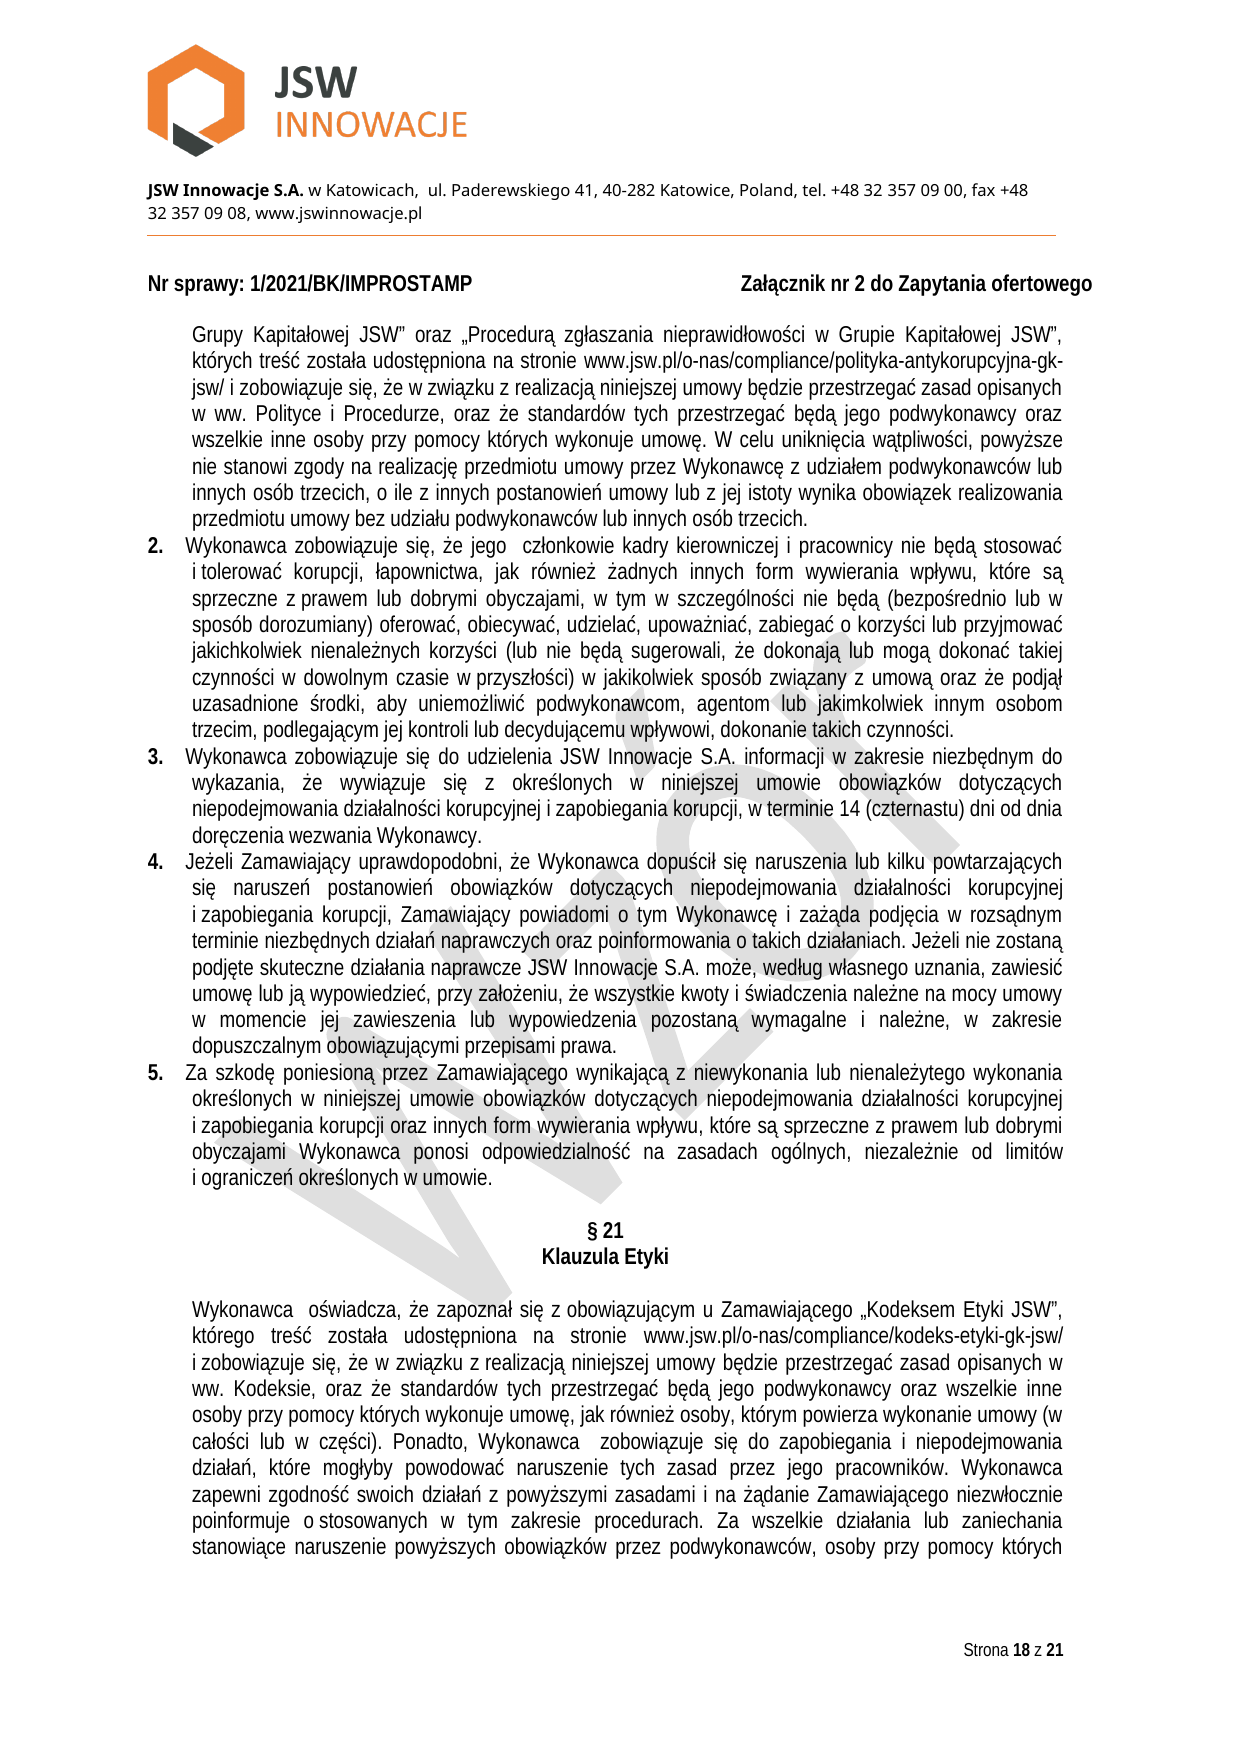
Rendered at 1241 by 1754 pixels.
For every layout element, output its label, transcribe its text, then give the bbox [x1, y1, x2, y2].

picture [147, 44, 467, 157]
text § 21 [148, 1217, 1063, 1243]
list Za szkodę poniesioną przez Zamawiającego wynikającą z niewykonania lub nienależytego wykonania określonych w niniejszej umowie obowiązków dotyczących niepodejmowania działalności korupcyjnej i zapobiegania korupcji oraz innych form wywierania wpływu, które są sprzeczne z prawem lub dobrymi obyczajami Wykonawca ponosi odpowiedzialność na zasadach ogólnych, niezależnie od limitów i ograniczeń określonych w umowie. [148, 1059, 1063, 1191]
list Wykonawca zobowiązuje się do udzielenia JSW Innowacje S.A. informacji w zakresie niezbędnym do wykazania, że wywiązuje się z określonych w niniejszej umowie obowiązków dotyczących niepodejmowania działalności korupcyjnej i zapobiegania korupcji, w terminie 14 (czternastu) dni od dnia doręczenia wezwania Wykonawcy. [148, 743, 1063, 848]
text Klauzula Etyki [148, 1243, 1063, 1270]
list Jeżeli Zamawiający uprawdopodobni, że Wykonawca dopuścił się naruszenia lub kilku powtarzających się naruszeń postanowień obowiązków dotyczących niepodejmowania działalności korupcyjnej i zapobiegania korupcji, Zamawiający powiadomi o tym Wykonawcę i zażąda podjęcia w rozsądnym terminie niezbędnych działań naprawczych oraz poinformowania o takich działaniach. Jeżeli nie zostaną podjęte skuteczne działania naprawcze JSW Innowacje S.A. może, według własnego uznania, zawiesić umowę lub ją wypowiedzieć, przy założeniu, że wszystkie kwoty i świadczenia należne na mocy umowy w momencie jej zawieszenia lub wypowiedzenia pozostaną wymagalne i należne, w zakresie dopuszczalnym obowiązującymi przepisami prawa. [148, 848, 1063, 1059]
list Wykonawca zobowiązuje się, że jego członkowie kadry kierowniczej i pracownicy nie będą stosować i tolerować korupcji, łapownictwa, jak również żadnych innych form wywierania wpływu, które są sprzeczne z prawem lub dobrymi obyczajami, w tym w szczególności nie będą (bezpośrednio lub w sposób dorozumiany) oferować, obiecywać, udzielać, upoważniać, zabiegać o korzyści lub przyjmować jakichkolwiek nienależnych korzyści (lub nie będą sugerowali, że dokonają lub mogą dokonać takiej czynności w dowolnym czasie w przyszłości) w jakikolwiek sposób związany z umową oraz że podjął uzasadnione środki, aby uniemożliwić podwykonawcom, agentom lub jakimkolwiek innym osobom trzecim, podlegającym jej kontroli lub decydującemu wpływowi, dokonanie takich czynności. [148, 532, 1063, 743]
